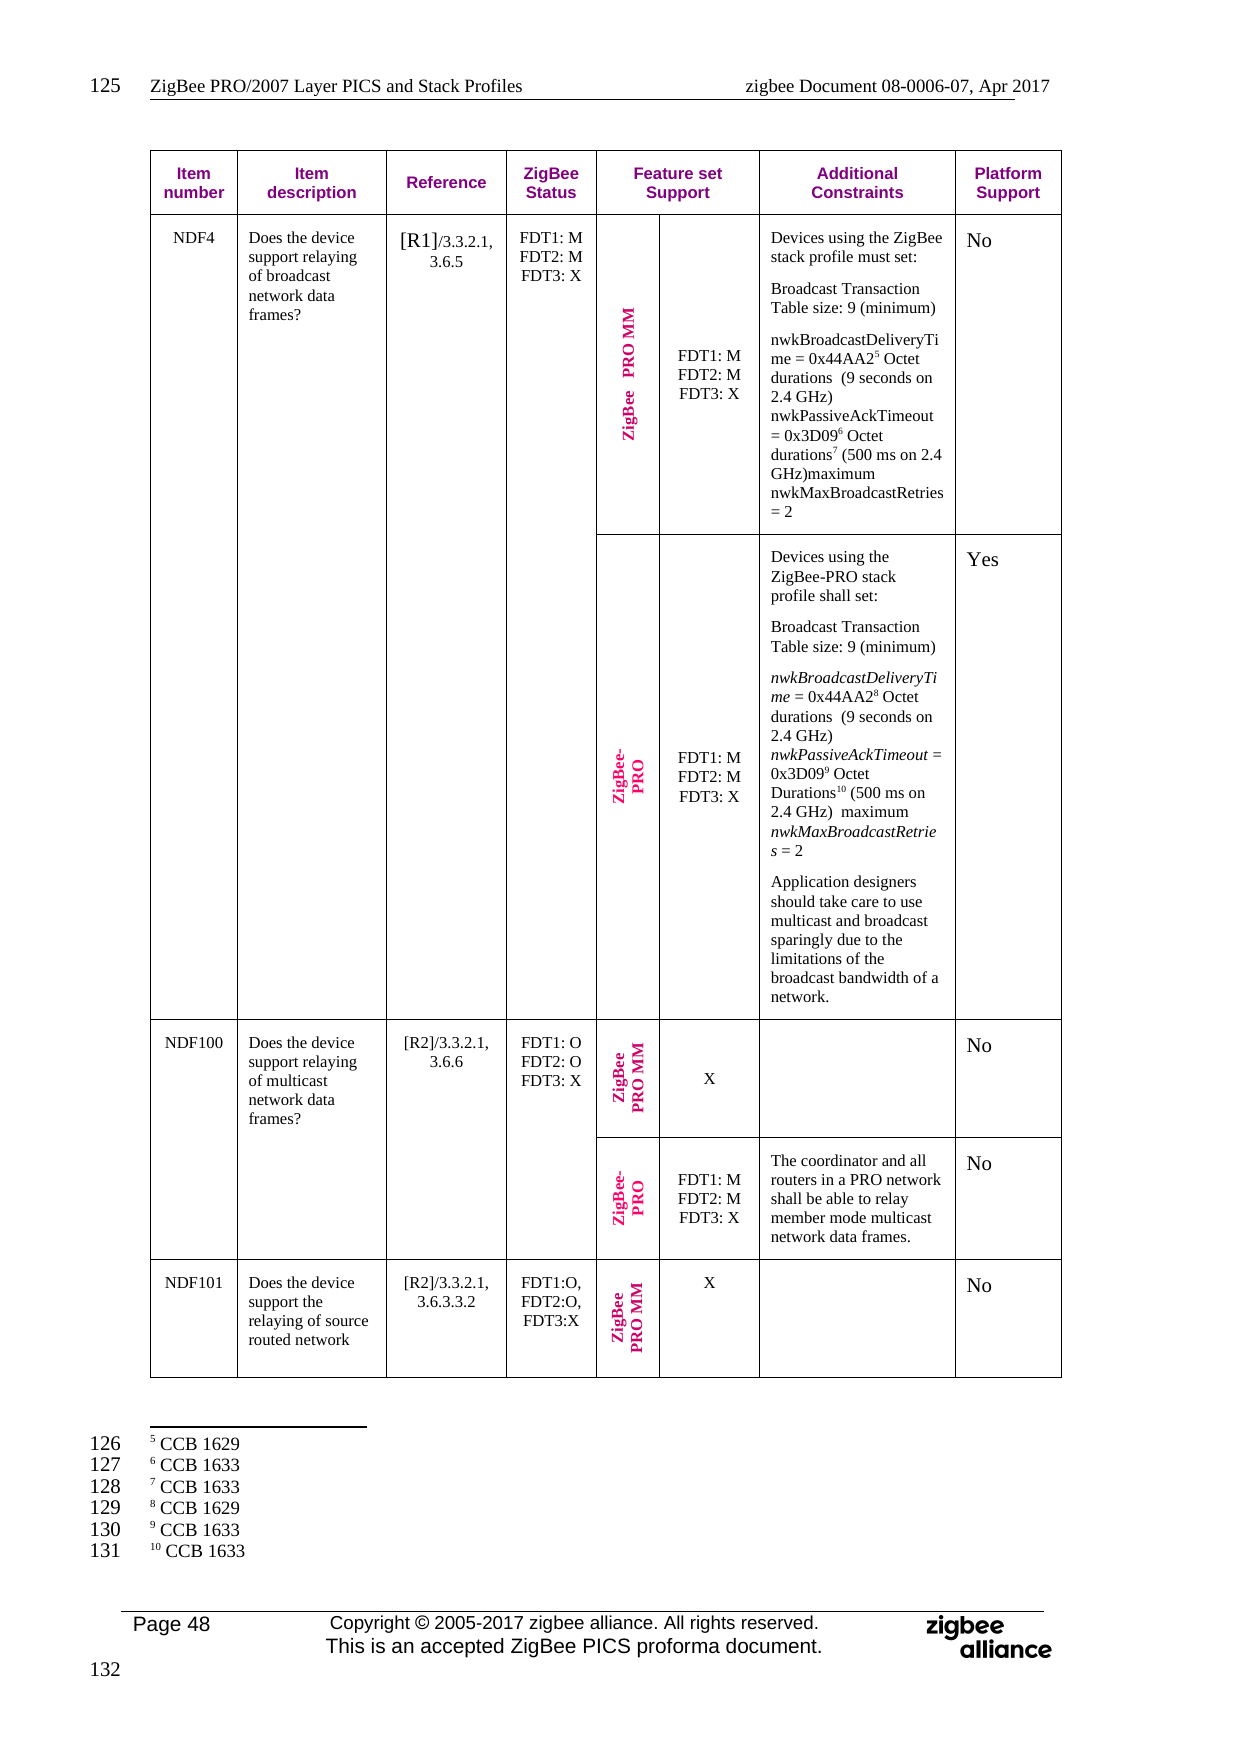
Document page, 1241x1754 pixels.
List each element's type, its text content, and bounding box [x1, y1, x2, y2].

table_cell [R2]/3.3.2.1, 3.6.3.3.2 [387, 1260, 506, 1377]
table_cell ZigBee PRO MM [597, 215, 659, 534]
table_cell [956, 1020, 1061, 1137]
table_cell ZigBee PRO MM [597, 1020, 659, 1137]
table_cell The coordinator and all routers in a PRO network shall be able to relay member mode multicast network data frames. [760, 1138, 955, 1259]
table_cell Devices using the ZigBee stack profile must set: Broadcast Transaction Table size: 9 (minimum) nwkBroadcastDeliveryTime = 0x44AA2 Octet durations (9 seconds on 2.4 GHz) nwkPassiveAckTimeout = 0x3D09 Octet durations (500 ms on 2.4 GHz)maximum nwkMaxBroadcastRetries = 2 [760, 215, 955, 534]
table_cell [956, 215, 1061, 534]
table_cell FDT1: M FDT2: M FDT3: X [660, 215, 759, 534]
table_cell [R1]/3.3.2.1, 3.6.5 [387, 215, 506, 1019]
table_cell Does the device support relaying of broadcast network data frames? [238, 215, 386, 1019]
table_cell ZigBee- PRO [597, 1138, 659, 1259]
table_cell NDF4 [151, 215, 237, 1019]
table_cell [760, 1020, 955, 1137]
table_header Additional Constraints [760, 151, 955, 214]
table_header Feature set Support [597, 151, 759, 214]
table_cell FDT1: O FDT2: O FDT3: X [507, 1020, 596, 1259]
table_cell X [660, 1020, 759, 1137]
table_cell Does the device support relaying of multicast network data frames? [238, 1020, 386, 1259]
table_cell FDT1: M FDT2: M FDT3: X [660, 1138, 759, 1259]
table_cell [956, 1260, 1061, 1377]
table_cell FDT1: M FDT2: M FDT3: X [507, 215, 596, 1019]
table_cell FDT1: M FDT2: M FDT3: X [660, 535, 759, 1019]
table_header Item number [151, 151, 237, 214]
table_cell NDF101 [151, 1260, 237, 1377]
table_cell [760, 1260, 955, 1377]
table_cell FDT1:O, FDT2:O, FDT3:X [507, 1260, 596, 1377]
picture [926, 1615, 1052, 1658]
table_cell Does the device support the relaying of source routed network data frames? [238, 1260, 386, 1377]
table_cell X [660, 1260, 759, 1377]
table_cell NDF100 [151, 1020, 237, 1259]
table_cell [956, 535, 1061, 1019]
table_header Reference [387, 151, 506, 214]
table_cell [956, 1138, 1061, 1259]
table_cell Devices using the ZigBee-PRO stack profile shall set: Broadcast Transaction Table size: 9 (minimum) nwkBroadcastDeliveryTime = 0x44AA2 Octet durations (9 seconds on 2.4 GHz) nwkPassiveAckTimeout = 0x3D09 Octet Durations (500 ms on 2.4 GHz) maximum nwkMaxBroadcastRetries = 2 Application designers should take care to use multicast and broadcast sparingly due to the limitations of the broadcast bandwidth of a network. [760, 535, 955, 1019]
table_header Platform Support [956, 151, 1061, 214]
table_cell ZigBee PRO MM [597, 1260, 659, 1377]
table_cell ZigBee- PRO [597, 535, 659, 1019]
table_header Item description [238, 151, 386, 214]
table_cell [R2]/3.3.2.1, 3.6.6 [387, 1020, 506, 1259]
table_header ZigBee Status [507, 151, 596, 214]
